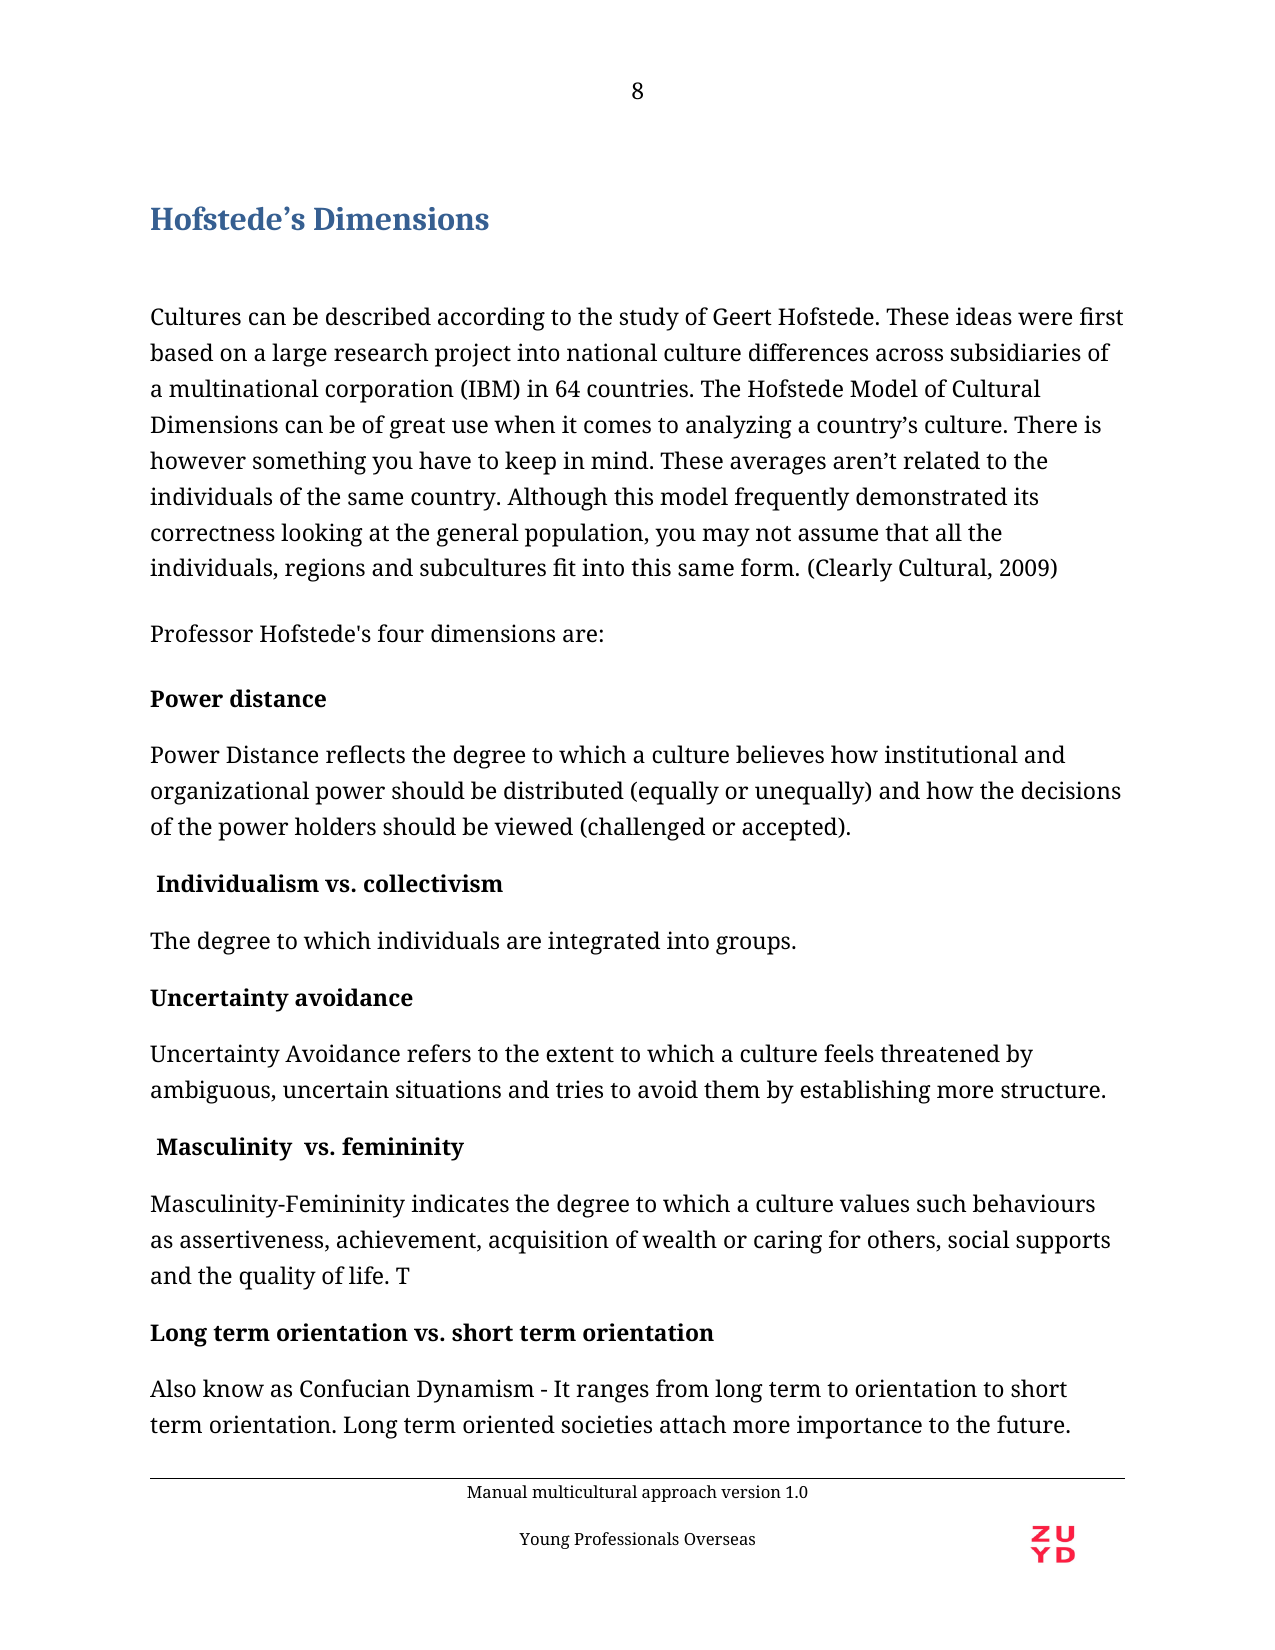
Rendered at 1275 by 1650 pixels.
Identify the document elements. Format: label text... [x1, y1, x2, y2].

text Also know as Confucian Dynamism - It ranges from long term to orientation to short term orientation. Long term oriented societies attach more importance to the future. [150, 1373, 1125, 1476]
text The degree to which individuals are integrated into groups. [150, 925, 1125, 956]
text Uncertainty Avoidance refers to the extent to which a culture feels threatened by ambiguous, uncertain situations and tries to avoid them by establishing more structure. [150, 1038, 1125, 1106]
text Professor Hofstede's four dimensions are: [150, 617, 1125, 649]
text Long term orientation vs. short term orientation [150, 1316, 1125, 1348]
text Masculinity-Femininity indicates the degree to which a culture values such behaviours as assertiveness, achievement, acquisition of wealth or caring for others, social supports and the quality of life. T [150, 1188, 1125, 1291]
text Power distance [150, 683, 1125, 714]
text Individualism vs. collectivism [150, 868, 1125, 899]
text Cultures can be described according to the study of Geert Hofstede. These ideas were first based on a large research project into national culture differences across subsidiaries of a multinational corporation (IBM) in 64 countries. The Hofstede Model of Cultural Dimensions can be of great use when it comes to analyzing a country’s culture. There is however something you have to keep in mind. These averages aren’t related to the individuals of the same country. Although this model frequently demonstrated its correctness looking at the general population, you may not assume that all the individuals, regions and subcultures fit into this same form. [150, 301, 1125, 584]
text Power Distance reflects the degree to which a culture believes how institutional and organizational power should be distributed (equally or unequally) and how the decisions of the power holders should be viewed (challenged or accepted). [150, 739, 1125, 842]
picture [1012, 1510, 1094, 1578]
text Masculinity vs. femininity [150, 1131, 1125, 1162]
subtitle Hofstede’s Dimensions [150, 200, 1125, 238]
text Uncertainty avoidance [150, 982, 1125, 1013]
